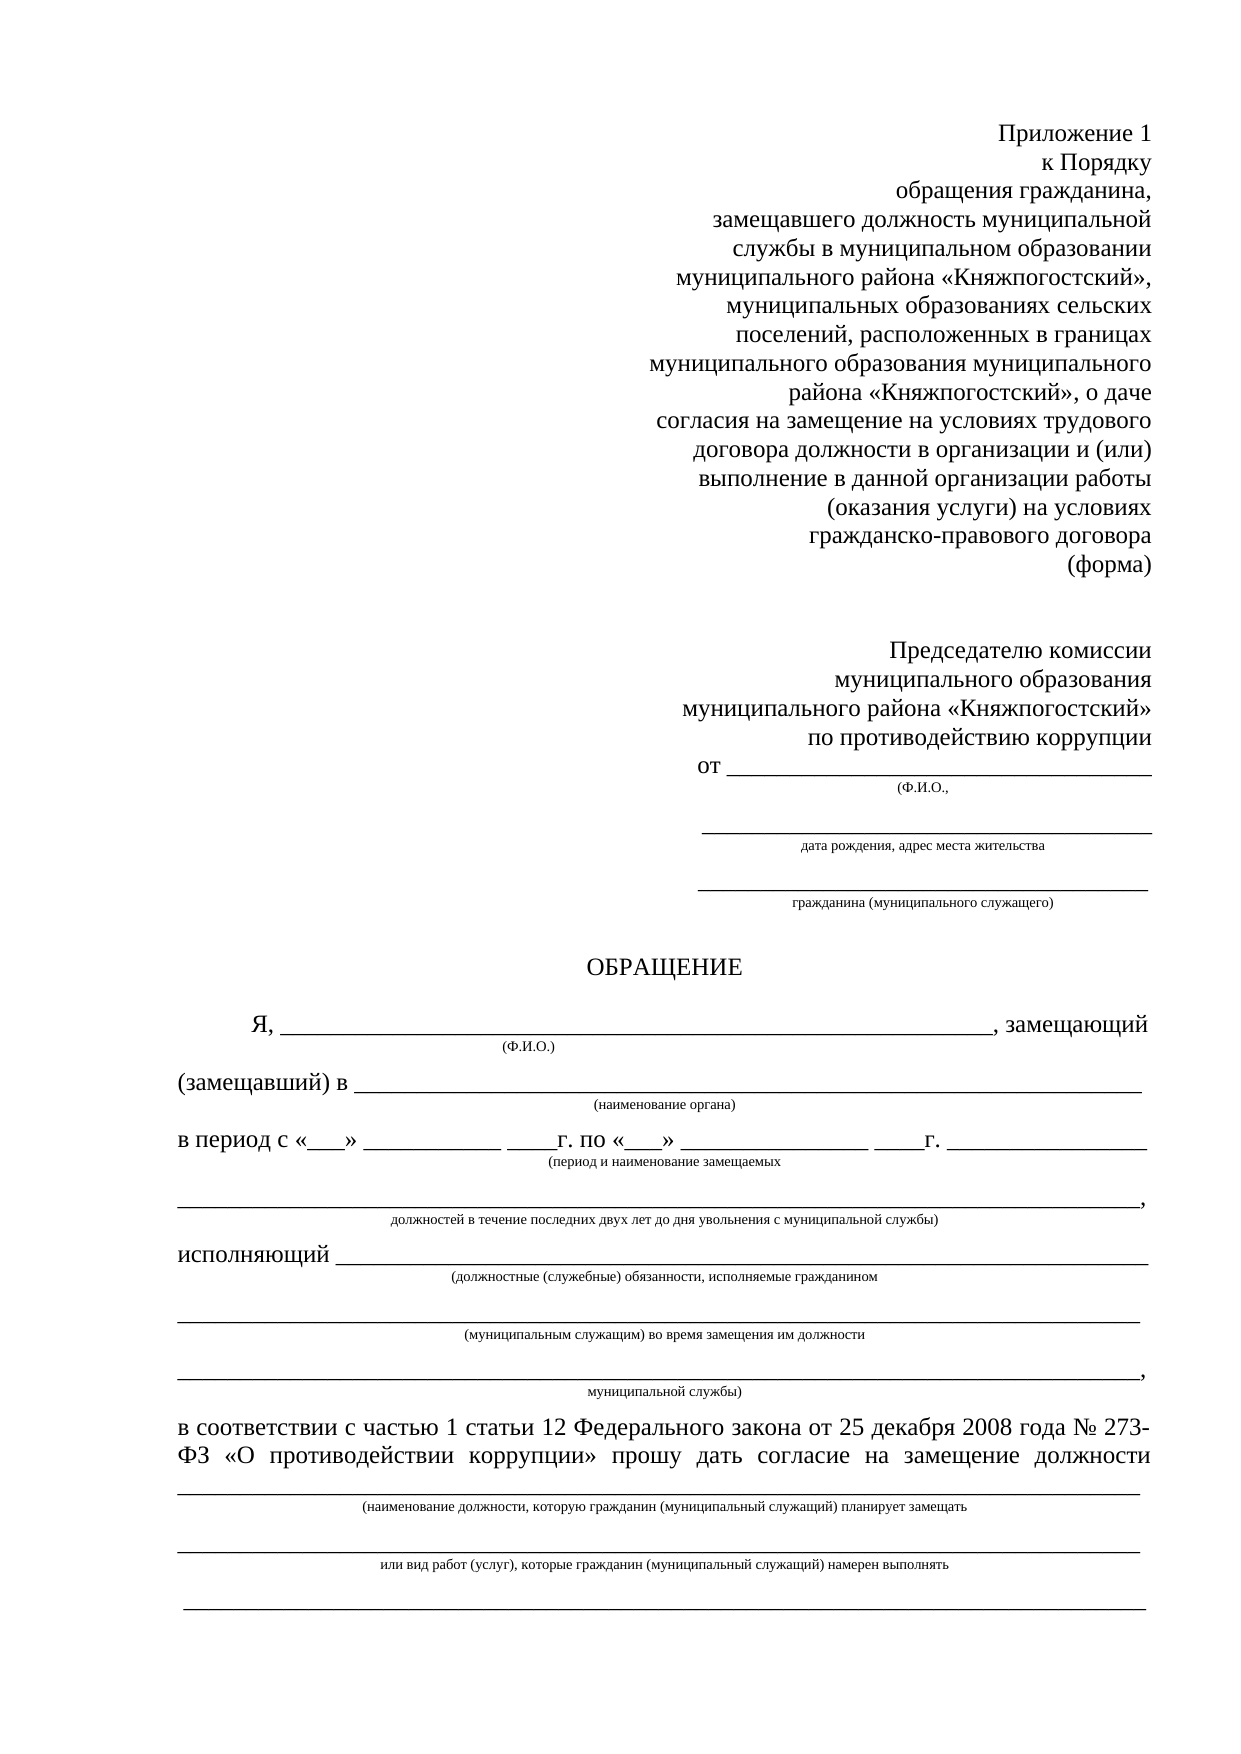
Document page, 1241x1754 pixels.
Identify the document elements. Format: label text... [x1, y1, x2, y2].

text замещавшего должность муниципальной [177, 204, 1152, 233]
text (замещавший) в _______________________________________________________________ [177, 1067, 1152, 1096]
text (Ф.И.О.) [177, 1038, 1152, 1067]
text поселений, расположенных в границах [177, 319, 1152, 348]
text исполняющий _________________________________________________________________ [177, 1239, 1152, 1268]
text Я, _________________________________________________________, замещающий [177, 1009, 1152, 1038]
text (муниципальным служащим) во время замещения им должности [177, 1326, 1152, 1354]
text муниципального района «Княжпогостский» [177, 693, 1152, 722]
text от __________________________________ [177, 751, 1152, 779]
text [177, 1584, 1152, 1613]
text ОБРАЩЕНИЕ [177, 952, 1152, 981]
text муниципального образования [177, 664, 1152, 693]
text или вид работ (услуг), которые гражданин (муниципальный служащий) намерен выполнять [177, 1556, 1152, 1584]
text в соответствии с частью 1 статьи 12 Федерального закона от 25 декабря 2008 года № 273-ФЗ «О противодействии коррупции» прошу дать согласие на замещение должности _____________________________________________________________________________ [177, 1412, 1152, 1498]
text _____________________________________________________________________________, [177, 1182, 1152, 1211]
text должностей в течение последних двух лет до дня увольнения с муниципальной службы) [177, 1211, 1152, 1239]
text ____________________________________ [177, 866, 1152, 894]
text к Порядку [177, 147, 1152, 176]
text Приложение 1 [177, 118, 1152, 147]
text обращения гражданина, [177, 176, 1152, 204]
text (должностные (служебные) обязанности, исполняемые гражданином [177, 1268, 1152, 1297]
text _____________________________________________________________________________ [177, 1527, 1152, 1556]
text по противодействию коррупции [177, 722, 1152, 751]
text (наименование органа) [177, 1096, 1152, 1124]
text Председателю комиссии [177, 636, 1152, 664]
text муниципального района «Княжпогостский», [177, 262, 1152, 291]
text согласия на замещение на условиях трудового [177, 406, 1152, 434]
text муниципальных образованиях сельских [177, 291, 1152, 319]
text гражданско-правового договора [177, 521, 1152, 549]
text (Ф.И.О., [177, 779, 1152, 808]
text ____________________________________ [177, 808, 1152, 837]
text выполнение в данной организации работы [177, 463, 1152, 492]
text в период с «___» ___________ ____г. по «___» _______________ ____г. ________________ [177, 1124, 1152, 1153]
text района «Княжпогостский», о даче [177, 377, 1152, 406]
text _____________________________________________________________________________, [177, 1354, 1152, 1383]
text гражданина (муниципального служащего) [177, 894, 1152, 923]
text службы в муниципальном образовании [177, 233, 1152, 262]
text _____________________________________________________________________________ [177, 1297, 1152, 1326]
text дата рождения, адрес места жительства [177, 837, 1152, 866]
text (наименование должности, которую гражданин (муниципальный служащий) планирует замещать [177, 1498, 1152, 1527]
text (оказания услуги) на условиях [177, 492, 1152, 521]
text муниципальной службы) [177, 1383, 1152, 1412]
text договора должности в организации и (или) [177, 434, 1152, 463]
text (форма) [177, 549, 1152, 578]
text (период и наименование замещаемых [177, 1153, 1152, 1182]
text муниципального образования муниципального [177, 348, 1152, 377]
